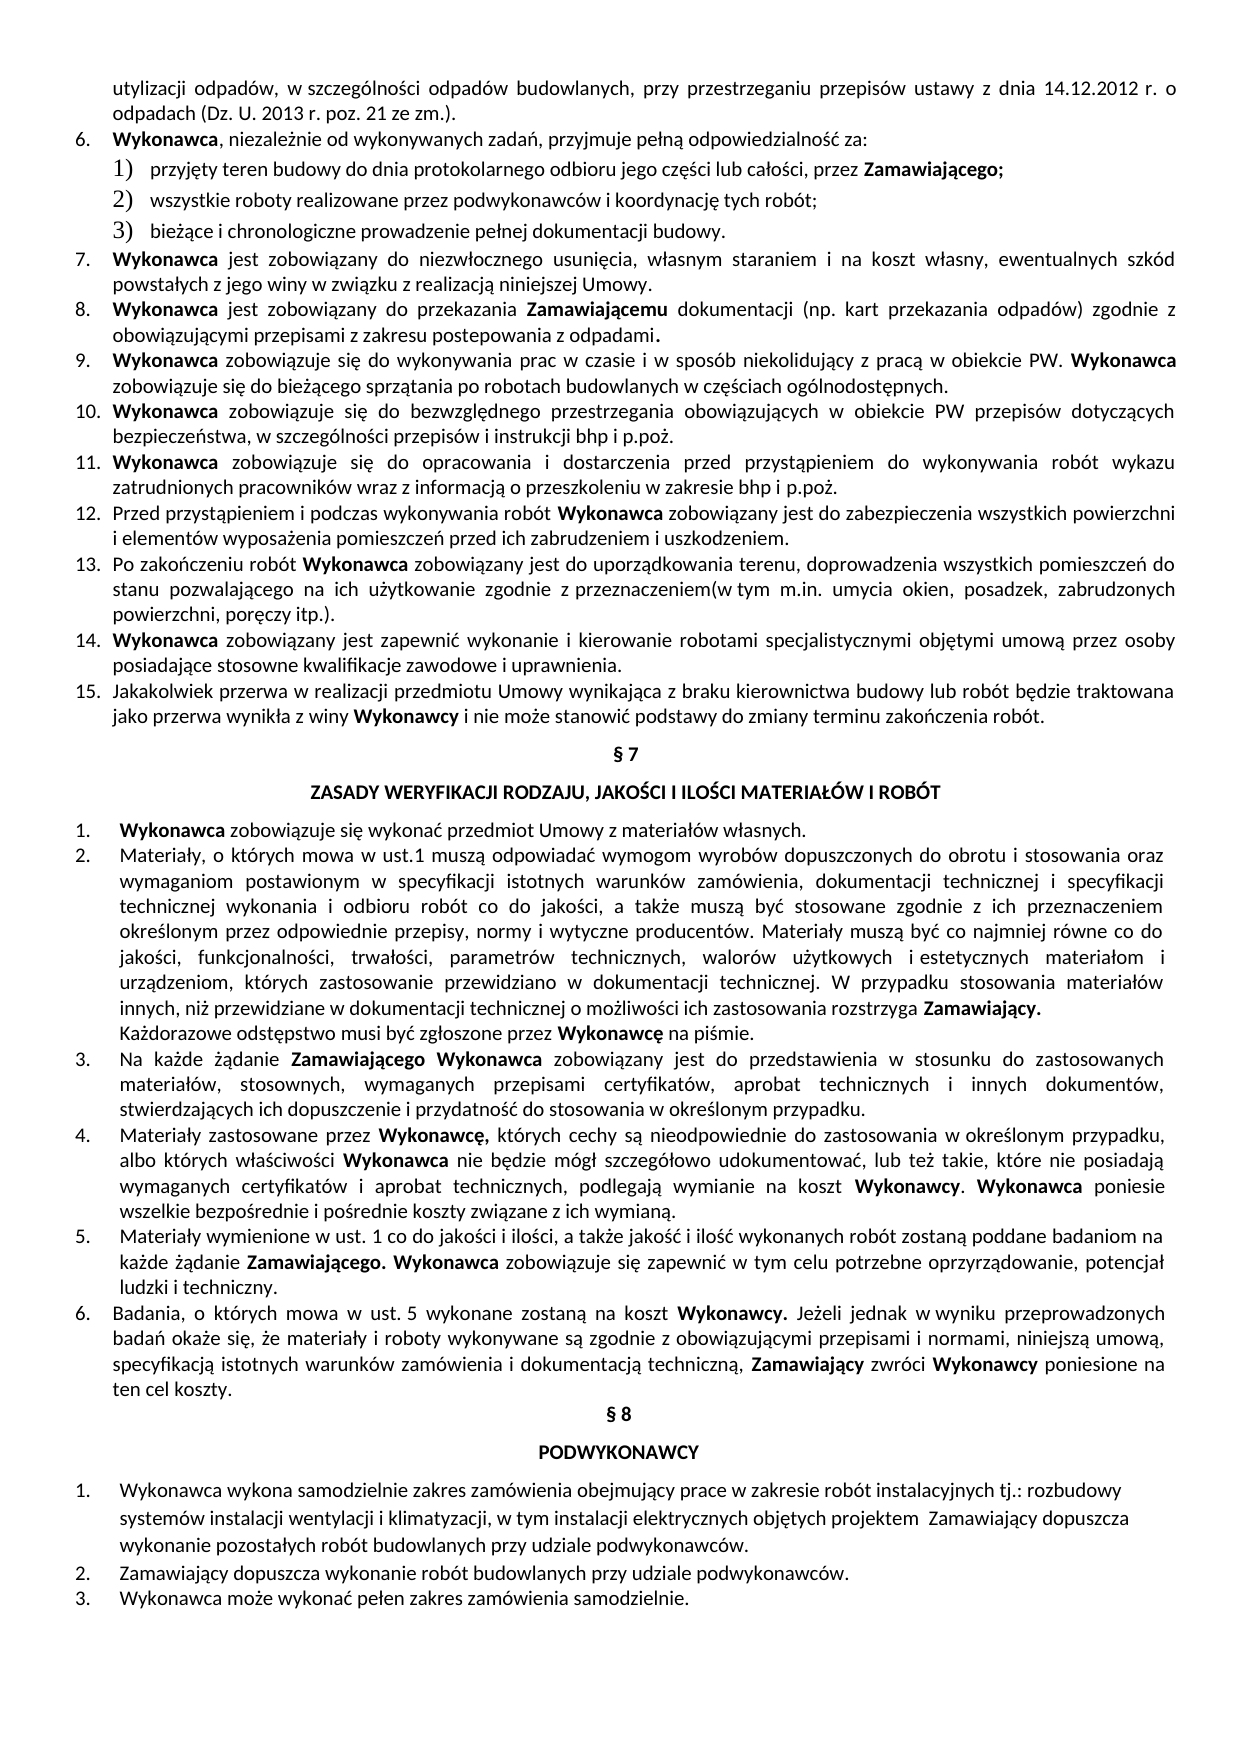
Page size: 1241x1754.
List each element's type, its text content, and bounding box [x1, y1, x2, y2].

list Wykonawca, niezależnie od wykonywanych zadań, przyjmuje pełną odpowiedzialność za: [75, 126, 1176, 151]
list Po zakończeniu robót Wykonawca zobowiązany jest do uporządkowania terenu, doprowadzenia wszystkich pomieszczeń do stanu pozwalającego na ich użytkowanie zgodnie z przeznaczeniem(w tym m.in. umycia okien, posadzek, zabrudzonych powierzchni, poręczy itp.). [75, 551, 1176, 627]
list Wykonawca zobowiązuje się do wykonywania prac w czasie i w sposób niekolidujący z pracą w obiekcie PW. Wykonawca zobowiązuje się do bieżącego sprzątania po robotach budowlanych w częściach ogólnodostępnych. [75, 347, 1176, 398]
text § 8 [75, 1402, 1162, 1427]
list Zamawiający dopuszcza wykonanie robót budowlanych przy udziale podwykonawców. [75, 1560, 1162, 1585]
text § 7 [75, 741, 1176, 767]
list Wykonawca może wykonać pełen zakres zamówienia samodzielnie. [75, 1585, 1162, 1611]
list Jakakolwiek przerwa w realizacji przedmiotu Umowy wynikająca z braku kierownictwa budowy lub robót będzie traktowana jako przerwa wynikła z winy Wykonawcy i nie może stanowić podstawy do zmiany terminu zakończenia robót. [75, 678, 1176, 729]
list wszystkie roboty realizowane przez podwykonawców i koordynację tych robót; [112, 184, 1176, 213]
list Wykonawca zobowiązuje się do opracowania i dostarczenia przed przystąpieniem do wykonywania robót wykazu zatrudnionych pracowników wraz z informacją o przeszkoleniu w zakresie bhp i p.poż. [75, 449, 1176, 500]
text ZASADY WERYFIKACJI RODZAJU, JAKOŚCI I ILOŚCI MATERIAŁÓW I ROBÓT [75, 779, 1176, 804]
list Wykonawca zobowiązany jest zapewnić wykonanie i kierowanie robotami specjalistycznymi objętymi umową przez osoby posiadające stosowne kwalifikacje zawodowe i uprawnienia. [75, 627, 1176, 678]
list Wykonawca wykona samodzielnie zakres zamówienia obejmujący prace w zakresie robót instalacyjnych tj.: rozbudowy systemów instalacji wentylacji i klimatyzacji, w tym instalacji elektrycznych objętych projektem Zamawiający dopuszcza wykonanie pozostałych robót budowlanych przy udziale podwykonawców. [75, 1477, 1165, 1558]
list Materiały zastosowane przez Wykonawcę, których cechy są nieodpowiednie do zastosowania w określonym przypadku, albo których właściwości Wykonawca nie będzie mógł szczegółowo udokumentować, lub też takie, które nie posiadają wymaganych certyfikatów i aprobat technicznych, podlegają wymianie na koszt Wykonawcy. Wykonawca poniesie wszelkie bezpośrednie i pośrednie koszty związane z ich wymianą. [75, 1122, 1165, 1224]
list przyjęty teren budowy do dnia protokolarnego odbioru jego części lub całości, przez Zamawiającego; [112, 153, 1176, 182]
list Przed przystąpieniem i podczas wykonywania robót Wykonawca zobowiązany jest do zabezpieczenia wszystkich powierzchni i elementów wyposażenia pomieszczeń przed ich zabrudzeniem i uszkodzeniem. [75, 500, 1176, 551]
list bieżące i chronologiczne prowadzenie pełnej dokumentacji budowy. [112, 215, 1176, 244]
list Wykonawca jest zobowiązany do przekazania Zamawiającemu dokumentacji (np. kart przekazania odpadów) zgodnie z obowiązującymi przepisami z zakresu postepowania z odpadami. [75, 297, 1176, 347]
text Każdorazowe odstępstwo musi być zgłoszone przez Wykonawcę na piśmie. [119, 1020, 1165, 1046]
list Wykonawca jest zobowiązany do niezwłocznego usunięcia, własnym staraniem i na koszt własny, ewentualnych szkód powstałych z jego winy w związku z realizacją niniejszej Umowy. [75, 246, 1176, 297]
list Wykonawca zobowiązuje się wykonać przedmiot Umowy z materiałów własnych. [75, 817, 1165, 842]
list Badania, o których mowa w ust. 5 wykonane zostaną na koszt Wykonawcy. Jeżeli jednak w wyniku przeprowadzonych badań okaże się, że materiały i roboty wykonywane są zgodnie z obowiązującymi przepisami i normami, niniejszą umową, specyfikacją istotnych warunków zamówienia i dokumentacją techniczną, Zamawiający zwróci Wykonawcy poniesione na ten cel koszty. [75, 1300, 1165, 1402]
list Wykonawca zobowiązuje się do bezwzględnego przestrzegania obowiązujących w obiekcie PW przepisów dotyczących bezpieczeństwa, w szczególności przepisów i instrukcji bhp i p.poż. [75, 398, 1176, 449]
list Materiały wymienione w ust. 1 co do jakości i ilości, a także jakość i ilość wykonanych robót zostaną poddane badaniom na każde żądanie Zamawiającego. Wykonawca zobowiązuje się zapewnić w tym celu potrzebne oprzyrządowanie, potencjał ludzki i techniczny. [75, 1224, 1165, 1300]
list Na każde żądanie Zamawiającego Wykonawca zobowiązany jest do przedstawienia w stosunku do zastosowanych materiałów, stosownych, wymaganych przepisami certyfikatów, aprobat technicznych i innych dokumentów, stwierdzających ich dopuszczenie i przydatność do stosowania w określonym przypadku. [75, 1046, 1165, 1122]
list Materiały, o których mowa w ust.1 muszą odpowiadać wymogom wyrobów dopuszczonych do obrotu i stosowania oraz wymaganiom postawionym w specyfikacji istotnych warunków zamówienia, dokumentacji technicznej i specyfikacji technicznej wykonania i odbioru robót co do jakości, a także muszą być stosowane zgodnie z ich przeznaczeniem określonym przez odpowiednie przepisy, normy i wytyczne producentów. Materiały muszą być co najmniej równe co do jakości, funkcjonalności, trwałości, parametrów technicznych, walorów użytkowych i estetycznych materiałom i urządzeniom, których zastosowanie przewidziano w dokumentacji technicznej. W przypadku stosowania materiałów innych, niż przewidziane w dokumentacji technicznej o możliwości ich zastosowania rozstrzyga Zamawiający. [75, 842, 1165, 1020]
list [75, 75, 1176, 126]
text PODWYKONAWCY [75, 1439, 1162, 1465]
